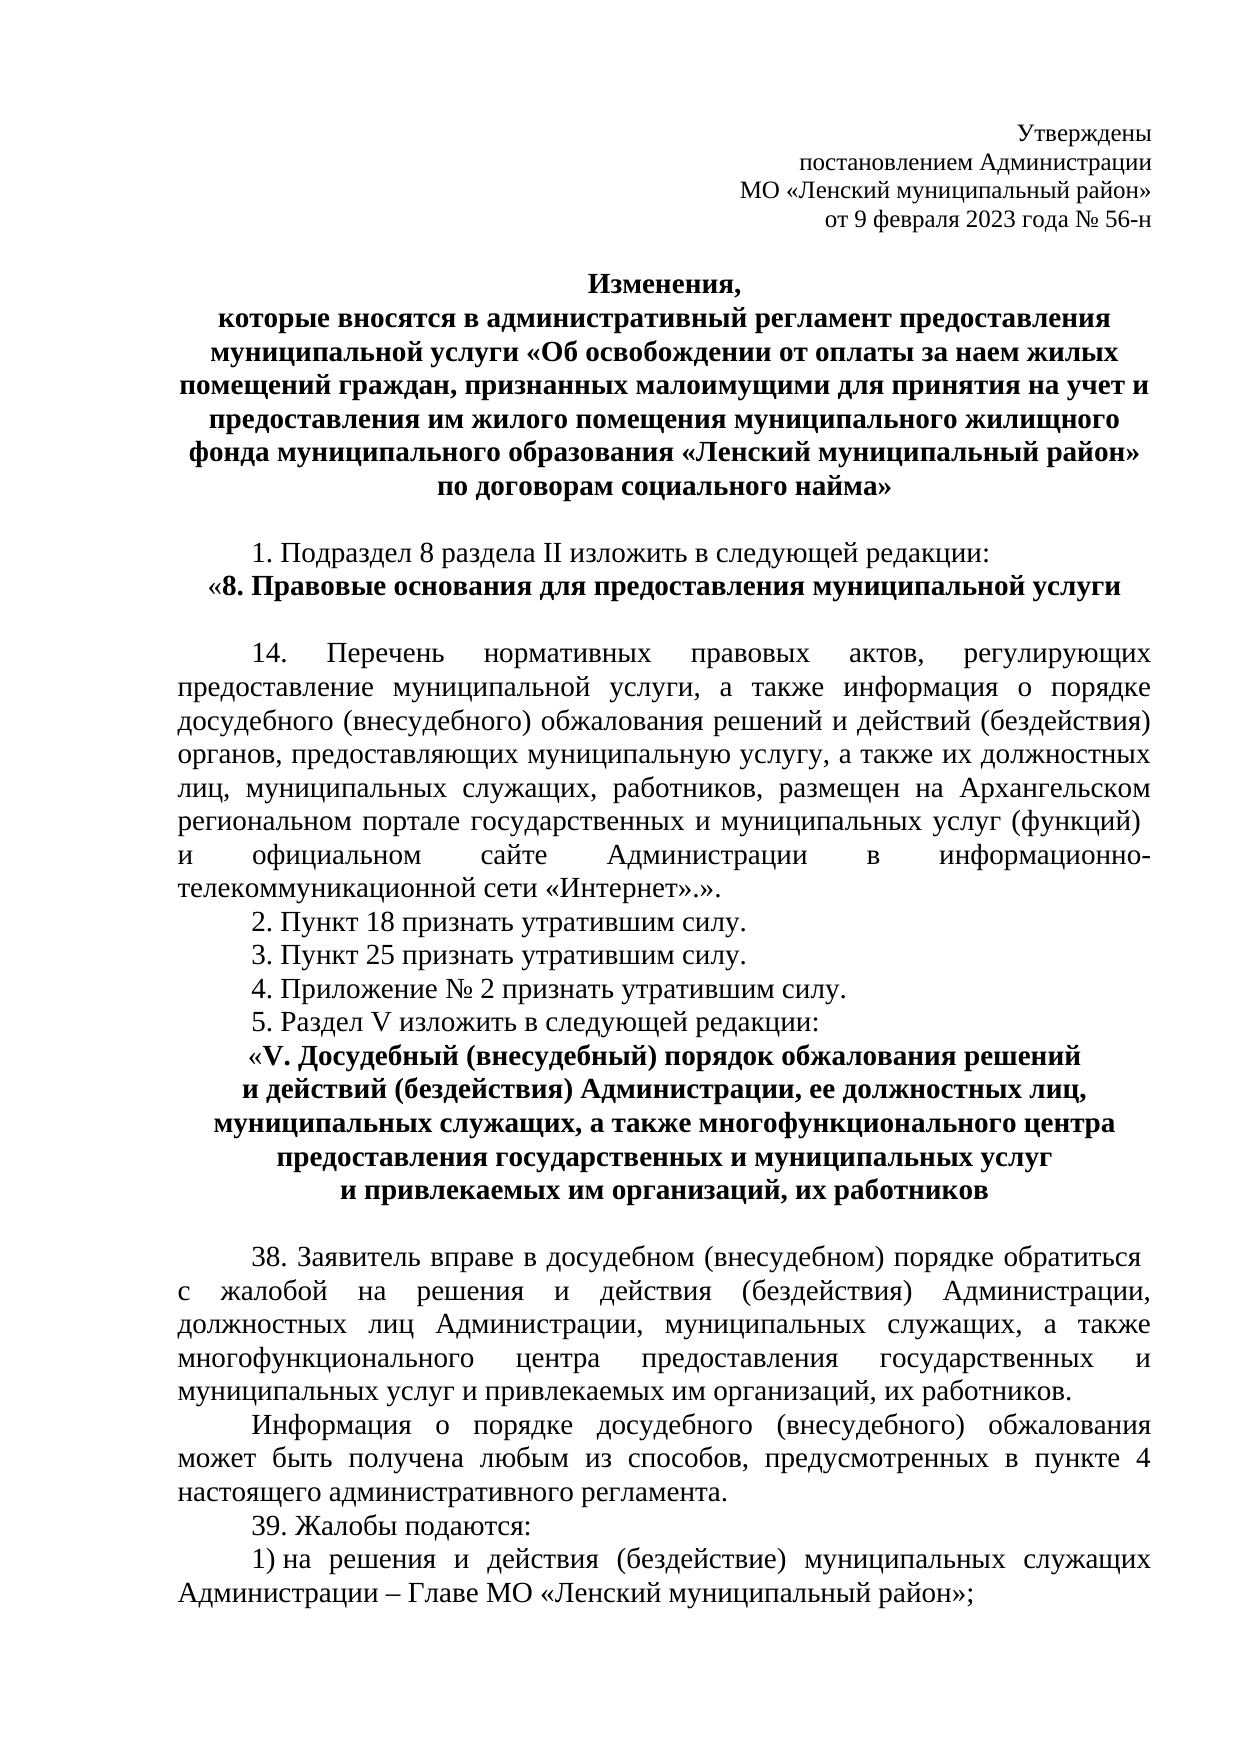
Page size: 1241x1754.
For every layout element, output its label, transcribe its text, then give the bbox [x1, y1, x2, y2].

list Раздел V изложить в следующей редакции: [177, 1004, 1152, 1038]
list «8. Правовые основания для предоставления муниципальной услуги [177, 568, 1152, 602]
text Утверждены [177, 118, 1152, 147]
list Подраздел 8 раздела II изложить в следующей редакции: [251, 535, 1152, 568]
list 38. Заявитель вправе в досудебном (внесудебном) порядке обратиться с жалобой на решения и действия (бездействия) Администрации, должностных лиц Администрации, муниципальных служащих, а также многофункционального центра предоставления государственных и муниципальных услуг и привлекаемых им организаций, их работников. [177, 1239, 1152, 1407]
list на решения и действия (бездействие) муниципальных служащих Администрации – Главе МО «Ленский муниципальный район»; [177, 1541, 1152, 1608]
list Пункт 25 признать утратившим силу. [177, 937, 1152, 971]
text и привлекаемых им организаций, их работников [177, 1172, 1152, 1206]
text постановлением Администрации [177, 147, 1152, 176]
text МО «Ленский муниципальный район» [177, 176, 1152, 204]
list Пункт 18 признать утратившим силу. [177, 904, 1152, 937]
text от 9 февраля 2023 года № 56-н [177, 204, 1152, 233]
text которые вносятся в административный регламент предоставления муниципальной услуги «Об освобождении от оплаты за наем жилых помещений граждан, признанных малоимущими для принятия на учет и предоставления им жилого помещения муниципального жилищного фонда муниципального образования «Ленский муниципальный район» по договорам социального найма» [177, 300, 1152, 501]
text и действий (бездействия) Администрации, ее должностных лиц, муниципальных служащих, а также многофункционального центра предоставления государственных и муниципальных услуг [177, 1072, 1152, 1172]
list Приложение № 2 признать утратившим силу. [177, 971, 1152, 1004]
text Информация о порядке досудебного (внесудебного) обжалования может быть получена любым из способов, предусмотренных в пункте 4 настоящего административного регламента. [177, 1407, 1152, 1508]
list 39. Жалобы подаются: [177, 1508, 1152, 1541]
text Изменения, [177, 267, 1152, 300]
text 14. Перечень нормативных правовых актов, регулирующих предоставление муниципальной услуги, а также информация о порядке досудебного (внесудебного) обжалования решений и действий (бездействия) органов, предоставляющих муниципальную услугу, а также их должностных лиц, муниципальных служащих, работников, размещен на Архангельском региональном портале государственных и муниципальных услуг (функций) и официальном сайте Администрации в информационно-телекоммуникационной сети «Интернет».». [177, 636, 1152, 904]
text «V. Досудебный (внесудебный) порядок обжалования решений [177, 1038, 1152, 1072]
